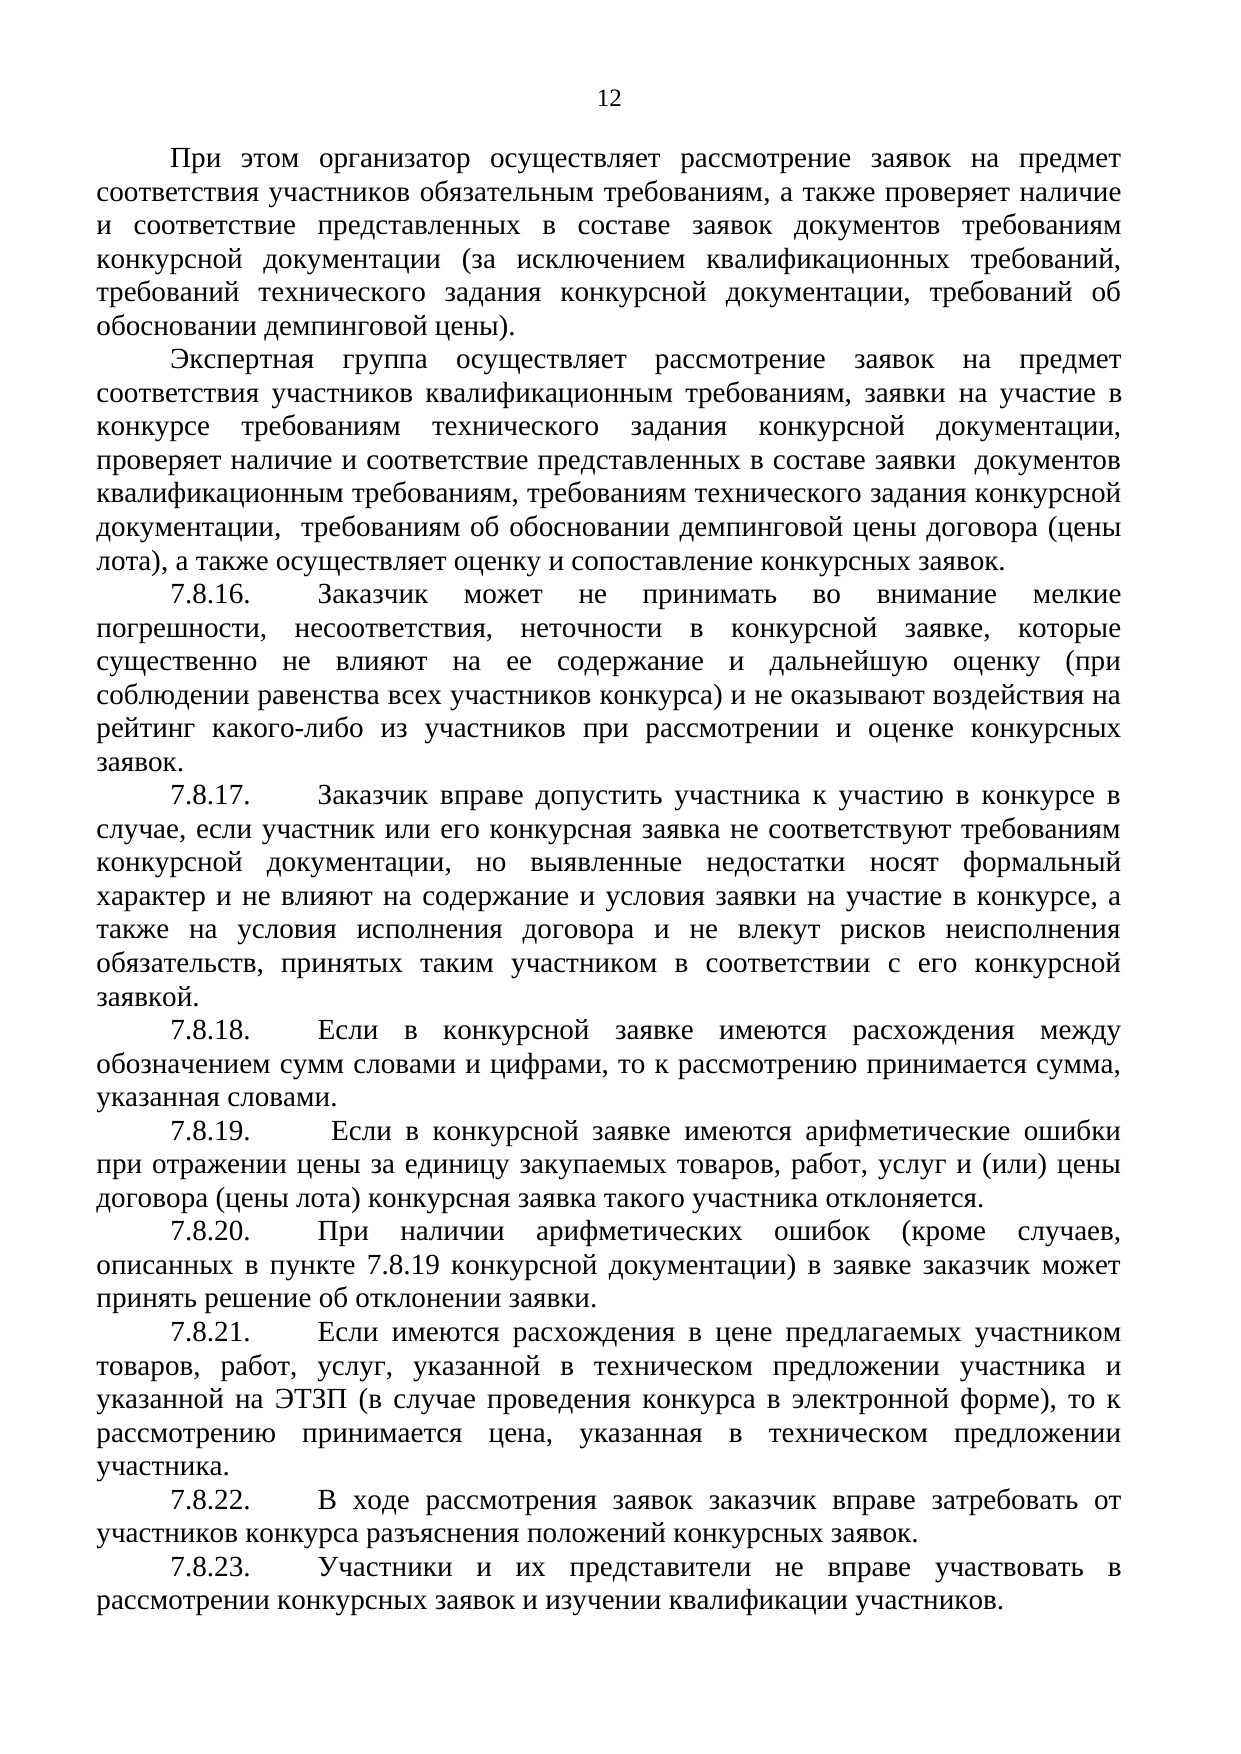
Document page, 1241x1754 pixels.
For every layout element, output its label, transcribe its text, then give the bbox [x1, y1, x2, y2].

list Экспертная группа осуществляет рассмотрение заявок на предмет соответствия участников квалификационным требованиям, заявки на участие в конкурсе требованиям технического задания конкурсной документации, проверяет наличие и соответствие представленных в составе заявки документов квалификационным требованиям, требованиям технического задания конкурсной документации, требованиям об обосновании демпинговой цены договора (цены лота), а также осуществляет оценку и сопоставление конкурсных заявок. [96, 341, 1122, 576]
list При наличии арифметических ошибок (кроме случаев, описанных в пункте 7.8.19 конкурсной документации) в заявке заказчик может принять решение об отклонении заявки. [96, 1213, 1122, 1314]
list При этом организатор осуществляет рассмотрение заявок на предмет соответствия участников обязательным требованиям, а также проверяет наличие и соответствие представленных в составе заявок документов требованиям конкурсной документации (за исключением квалификационных требований, требований технического задания конкурсной документации, требований об обосновании демпинговой цены). [96, 140, 1122, 341]
list Участники и их представители не вправе участвовать в рассмотрении конкурсных заявок и изучении квалификации участников. [96, 1549, 1122, 1616]
list Заказчик может не принимать во внимание мелкие погрешности, несоответствия, неточности в конкурсной заявке, которые существенно не влияют на ее содержание и дальнейшую оценку (при соблюдении равенства всех участников конкурса) и не оказывают воздействия на рейтинг какого-либо из участников при рассмотрении и оценке конкурсных заявок. [96, 576, 1122, 777]
list Заказчик вправе допустить участника к участию в конкурсе в случае, если участник или его конкурсная заявка не соответствуют требованиям конкурсной документации, но выявленные недостатки носят формальный характер и не влияют на содержание и условия заявки на участие в конкурсе, а также на условия исполнения договора и не влекут рисков неисполнения обязательств, принятых таким участником в соответствии с его конкурсной заявкой. [96, 777, 1122, 1012]
list Если в конкурсной заявке имеются расхождения между обозначением сумм словами и цифрами, то к рассмотрению принимается сумма, указанная словами. [96, 1012, 1122, 1113]
list В ходе рассмотрения заявок заказчик вправе затребовать от участников конкурса разъяснения положений конкурсных заявок. [96, 1482, 1122, 1549]
list Если имеются расхождения в цене предлагаемых участником товаров, работ, услуг, указанной в техническом предложении участника и указанной на ЭТЗП (в случае проведения конкурса в электронной форме), то к рассмотрению принимается цена, указанная в техническом предложении участника. [96, 1314, 1122, 1482]
list Если в конкурсной заявке имеются арифметические ошибки при отражении цены за единицу закупаемых товаров, работ, услуг и (или) цены договора (цены лота) конкурсная заявка такого участника отклоняется. [96, 1113, 1122, 1213]
